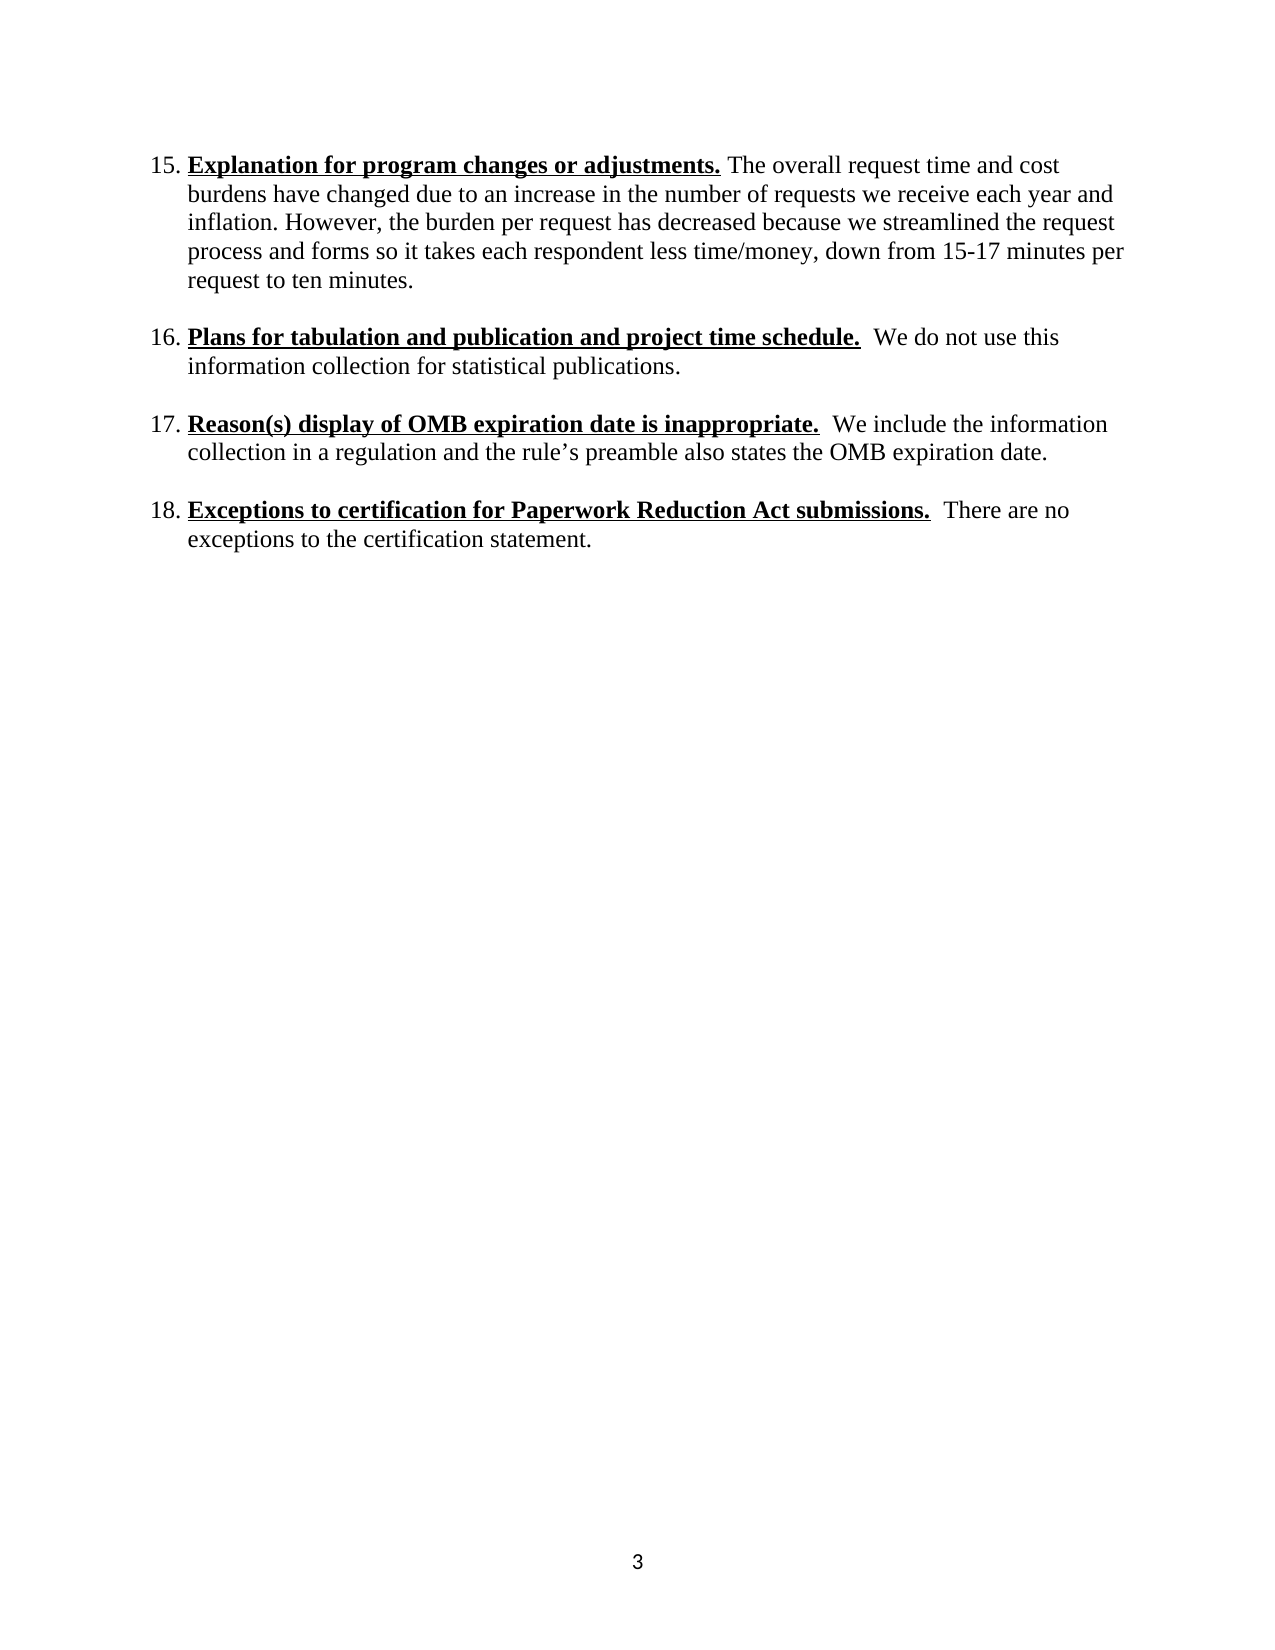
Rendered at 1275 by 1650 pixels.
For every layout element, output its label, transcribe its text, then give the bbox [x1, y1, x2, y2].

list Plans for tabulation and publication and project time schedule. We do not use this information collection for statistical publications. [150, 322, 1125, 380]
list Explanation for program changes or adjustments. The overall request time and cost burdens have changed due to an increase in the number of requests we receive each year and inflation. However, the burden per request has decreased because we streamlined the request process and forms so it takes each respondent less time/money, down from 15-17 minutes per request to ten minutes. [150, 150, 1125, 294]
list Reason(s) display of OMB expiration date is inappropriate. We include the information collection in a regulation and the rule’s preamble also states the OMB expiration date. [150, 409, 1125, 466]
list Exceptions to certification for Paperwork Reduction Act submissions. There are no exceptions to the certification statement. [150, 495, 1125, 552]
